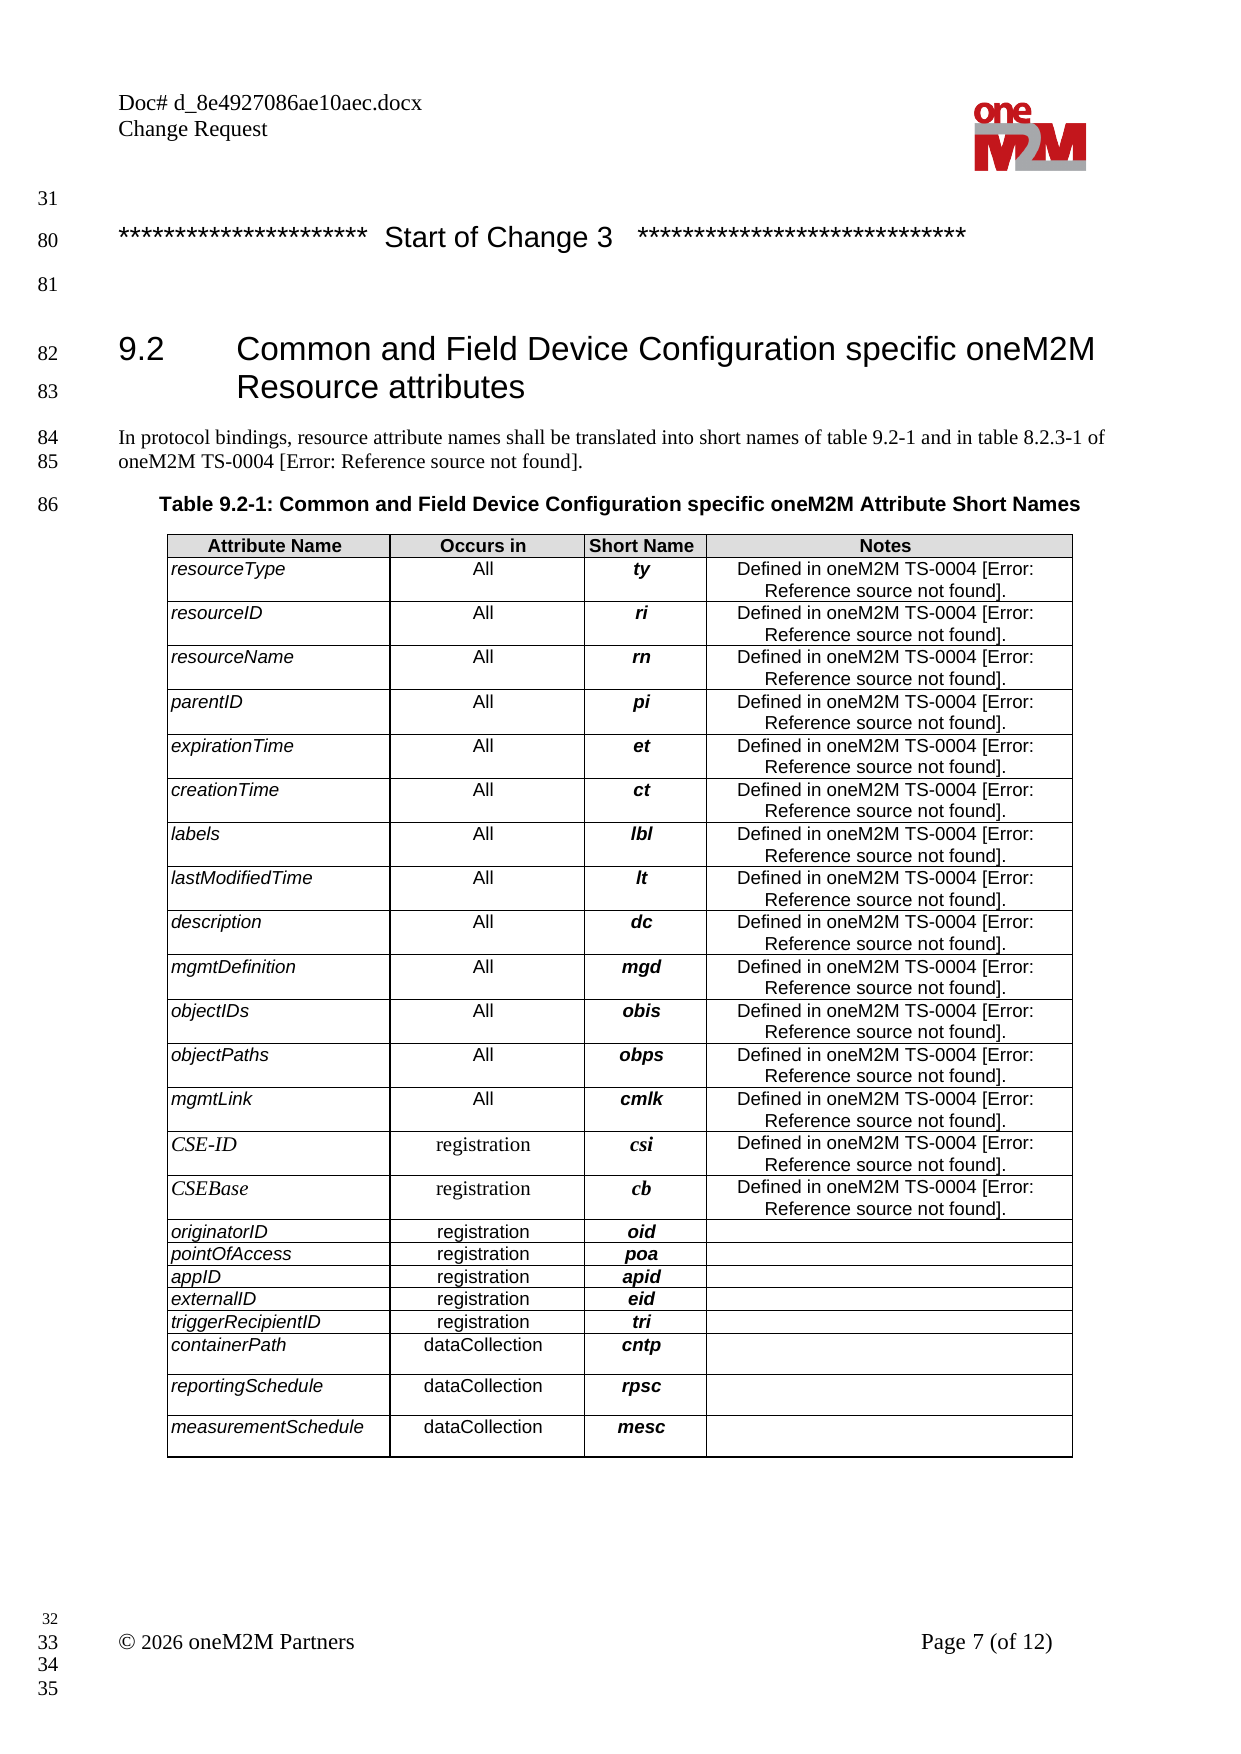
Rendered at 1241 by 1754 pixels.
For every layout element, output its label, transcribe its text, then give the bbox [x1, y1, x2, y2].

table_cell lbl [585, 823, 706, 866]
table_cell registration [391, 1311, 584, 1332]
table_cell expirationTime [168, 735, 389, 778]
table_cell registration [391, 1243, 584, 1264]
table_cell apid [585, 1266, 706, 1287]
table_cell externalID [168, 1288, 389, 1310]
table_cell description [168, 911, 389, 954]
table_cell resourceName [168, 646, 389, 689]
table_cell lt [585, 867, 706, 910]
table_cell objectIDs [168, 1000, 389, 1043]
table_header Occurs in [391, 535, 584, 557]
table_cell originatorID [168, 1220, 389, 1242]
table_cell CSEBase [168, 1176, 389, 1219]
table_cell mgd [585, 955, 706, 998]
table_cell [707, 1220, 1072, 1242]
table_cell containerPath [168, 1334, 389, 1374]
table_header Short Name [585, 535, 706, 557]
table_cell All [391, 1044, 584, 1087]
table_cell obis [585, 1000, 706, 1043]
table_cell All [391, 735, 584, 778]
table_cell reportingSchedule [168, 1375, 389, 1415]
table_cell cmlk [585, 1088, 706, 1131]
table_cell csi [585, 1132, 706, 1175]
table_cell lastModifiedTime [168, 867, 389, 910]
table_cell All [391, 1000, 584, 1043]
table_cell pi [585, 690, 706, 733]
table_cell cb [585, 1176, 706, 1219]
table_cell [707, 1334, 1072, 1374]
table_cell ct [585, 779, 706, 822]
table_cell mesc [585, 1416, 706, 1456]
table_cell [707, 1311, 1072, 1332]
table_cell oid [585, 1220, 706, 1242]
table_header Attribute Name [168, 535, 389, 557]
table_cell registration [391, 1288, 584, 1310]
table_cell All [391, 911, 584, 954]
table_cell All [391, 955, 584, 998]
table_cell dc [585, 911, 706, 954]
table_cell tri [585, 1311, 706, 1332]
table_cell triggerRecipientID [168, 1311, 389, 1332]
table_cell appID [168, 1266, 389, 1287]
table_cell All [391, 602, 584, 645]
table_cell resourceID [168, 602, 389, 645]
table_cell All [391, 646, 584, 689]
table_cell mgmtDefinition [168, 955, 389, 998]
table_cell [707, 1375, 1072, 1415]
table_cell resourceType [168, 558, 389, 601]
subtitle 9.2 Common and Field Device Configuration specific oneM2M Resource attributes [118, 329, 1122, 406]
table_cell dataCollection [391, 1375, 584, 1415]
table_cell All [391, 1088, 584, 1131]
table_cell obps [585, 1044, 706, 1087]
picture [960, 88, 1100, 186]
table_cell All [391, 823, 584, 866]
table_cell ty [585, 558, 706, 601]
table_cell All [391, 867, 584, 910]
table_cell pointOfAccess [168, 1243, 389, 1264]
table_cell mgmtLink [168, 1088, 389, 1131]
table_cell CSE-ID [168, 1132, 389, 1175]
table_cell rpsc [585, 1375, 706, 1415]
table_cell registration [391, 1132, 584, 1175]
table_cell parentID [168, 690, 389, 733]
table_cell ri [585, 602, 706, 645]
table_cell dataCollection [391, 1334, 584, 1374]
table_cell registration [391, 1176, 584, 1219]
subtitle ********************** Start of Change 3 ***************************** [118, 219, 1122, 253]
table_cell [707, 1288, 1072, 1310]
table_cell poa [585, 1243, 706, 1264]
table_cell eid [585, 1288, 706, 1310]
table_cell All [391, 690, 584, 733]
table_cell All [391, 558, 584, 601]
table_cell [707, 1266, 1072, 1287]
table_cell et [585, 735, 706, 778]
table_cell registration [391, 1220, 584, 1242]
table_cell creationTime [168, 779, 389, 822]
table_header Notes [707, 535, 1072, 557]
table_cell registration [391, 1266, 584, 1287]
table_cell objectPaths [168, 1044, 389, 1087]
table_cell All [391, 779, 584, 822]
table_cell rn [585, 646, 706, 689]
table_cell measurementSchedule [168, 1416, 389, 1456]
table_cell dataCollection [391, 1416, 584, 1456]
table_cell cntp [585, 1334, 706, 1374]
table_cell labels [168, 823, 389, 866]
table_cell [707, 1243, 1072, 1264]
table_cell [707, 1416, 1072, 1456]
text Table 9.2-1: Common and Field Device Configuration specific oneM2M Attribute Short Names [118, 492, 1122, 516]
